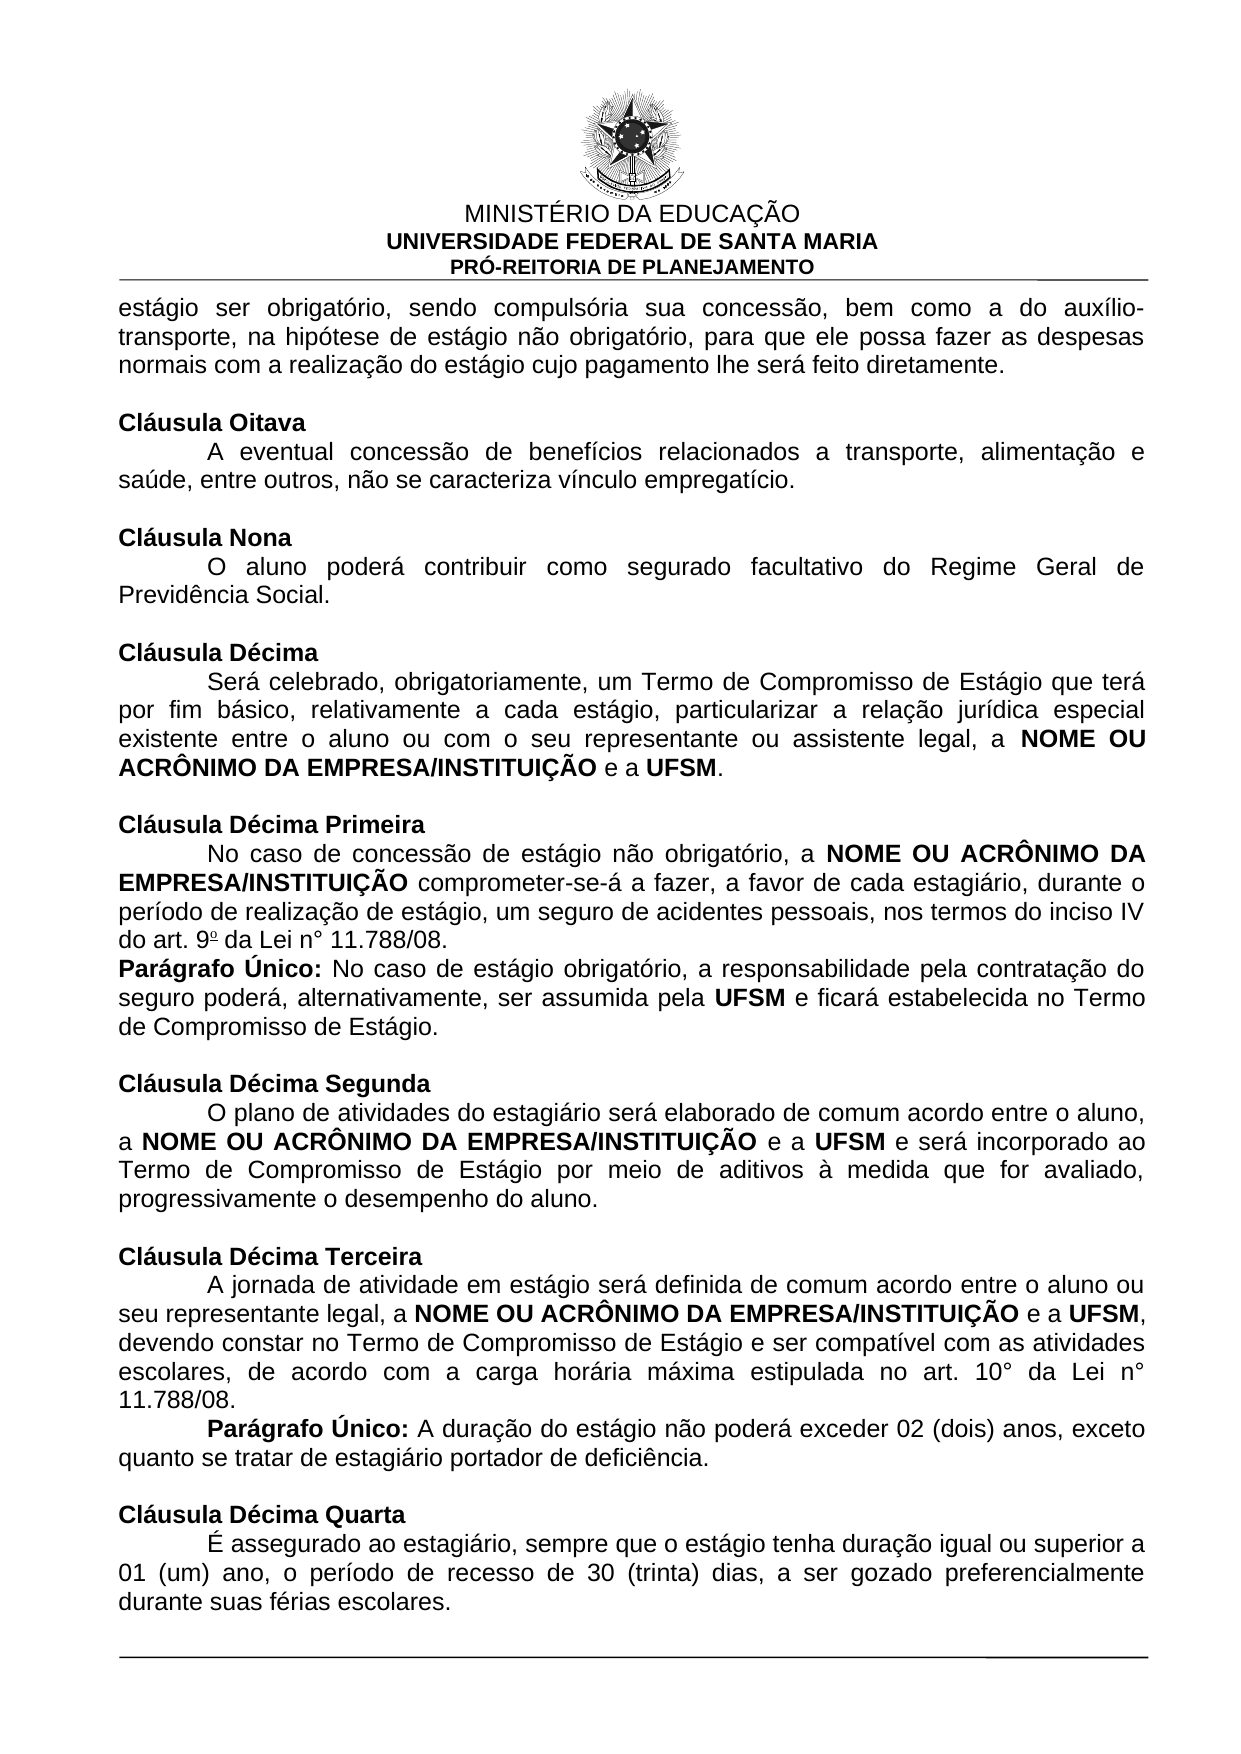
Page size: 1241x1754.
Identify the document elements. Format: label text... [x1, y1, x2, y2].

text Cláusula Oitava [118, 408, 1146, 436]
text Será celebrado, obrigatoriamente, um Termo de Compromisso de Estágio que terá por fim básico, relativamente a cada estágio, particularizar a relação jurídica especial existente entre o aluno ou com o seu representante ou assistente legal, a NOME OU ACRÔNIMO DA EMPRESA/INSTITUIÇÃO e a UFSM. [118, 666, 1146, 781]
text Cláusula Décima Primeira [118, 810, 1146, 839]
text Parágrafo Único: No caso de estágio obrigatório, a responsabilidade pela contratação do seguro poderá, alternativamente, ser assumida pela UFSM e ficará estabelecida no Termo de Compromisso de Estágio. [118, 954, 1146, 1040]
text Cláusula Décima [118, 638, 1146, 666]
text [118, 293, 1146, 379]
text A eventual concessão de benefícios relacionados a transporte, alimentação e saúde, entre outros, não se caracteriza vínculo empregatício. [118, 436, 1146, 494]
text A jornada de atividade em estágio será definida de comum acordo entre o aluno ou seu representante legal, a NOME OU ACRÔNIMO DA EMPRESA/INSTITUIÇÃO e a UFSM, devendo constar no Termo de Compromisso de Estágio e ser compatível com as atividades escolares, de acordo com a carga horária máxima estipulada no art. 10° da Lei n° 11.788/08. [118, 1270, 1146, 1414]
text O aluno poderá contribuir como segurado facultativo do Regime Geral de Previdência Social. [118, 551, 1146, 609]
text O plano de atividades do estagiário será elaborado de comum acordo entre o aluno, a NOME OU ACRÔNIMO DA EMPRESA/INSTITUIÇÃO e a UFSM e será incorporado ao Termo de Compromisso de Estágio por meio de aditivos à medida que for avaliado, progressivamente o desempenho do aluno. [118, 1098, 1146, 1213]
text No caso de concessão de estágio não obrigatório, a NOME OU ACRÔNIMO DA EMPRESA/INSTITUIÇÃO comprometer-se-á a fazer, a favor de cada estagiário, durante o período de realização de estágio, um seguro de acidentes pessoais, nos termos do inciso IV do art. 9o da Lei n° 11.788/08. [118, 839, 1146, 954]
text Cláusula Décima Quarta [118, 1500, 1146, 1529]
text Parágrafo Único: A duração do estágio não poderá exceder 02 (dois) anos, exceto quanto se tratar de estagiário portador de deficiência. [118, 1414, 1146, 1472]
text Cláusula Nona [118, 523, 1146, 551]
text É assegurado ao estagiário, sempre que o estágio tenha duração igual ou superior a 01 (um) ano, o período de recesso de 30 (trinta) dias, a ser gozado preferencialmente durante suas férias escolares. [118, 1529, 1146, 1615]
text Cláusula Décima Terceira [118, 1242, 1146, 1270]
text Cláusula Décima Segunda [118, 1069, 1146, 1098]
